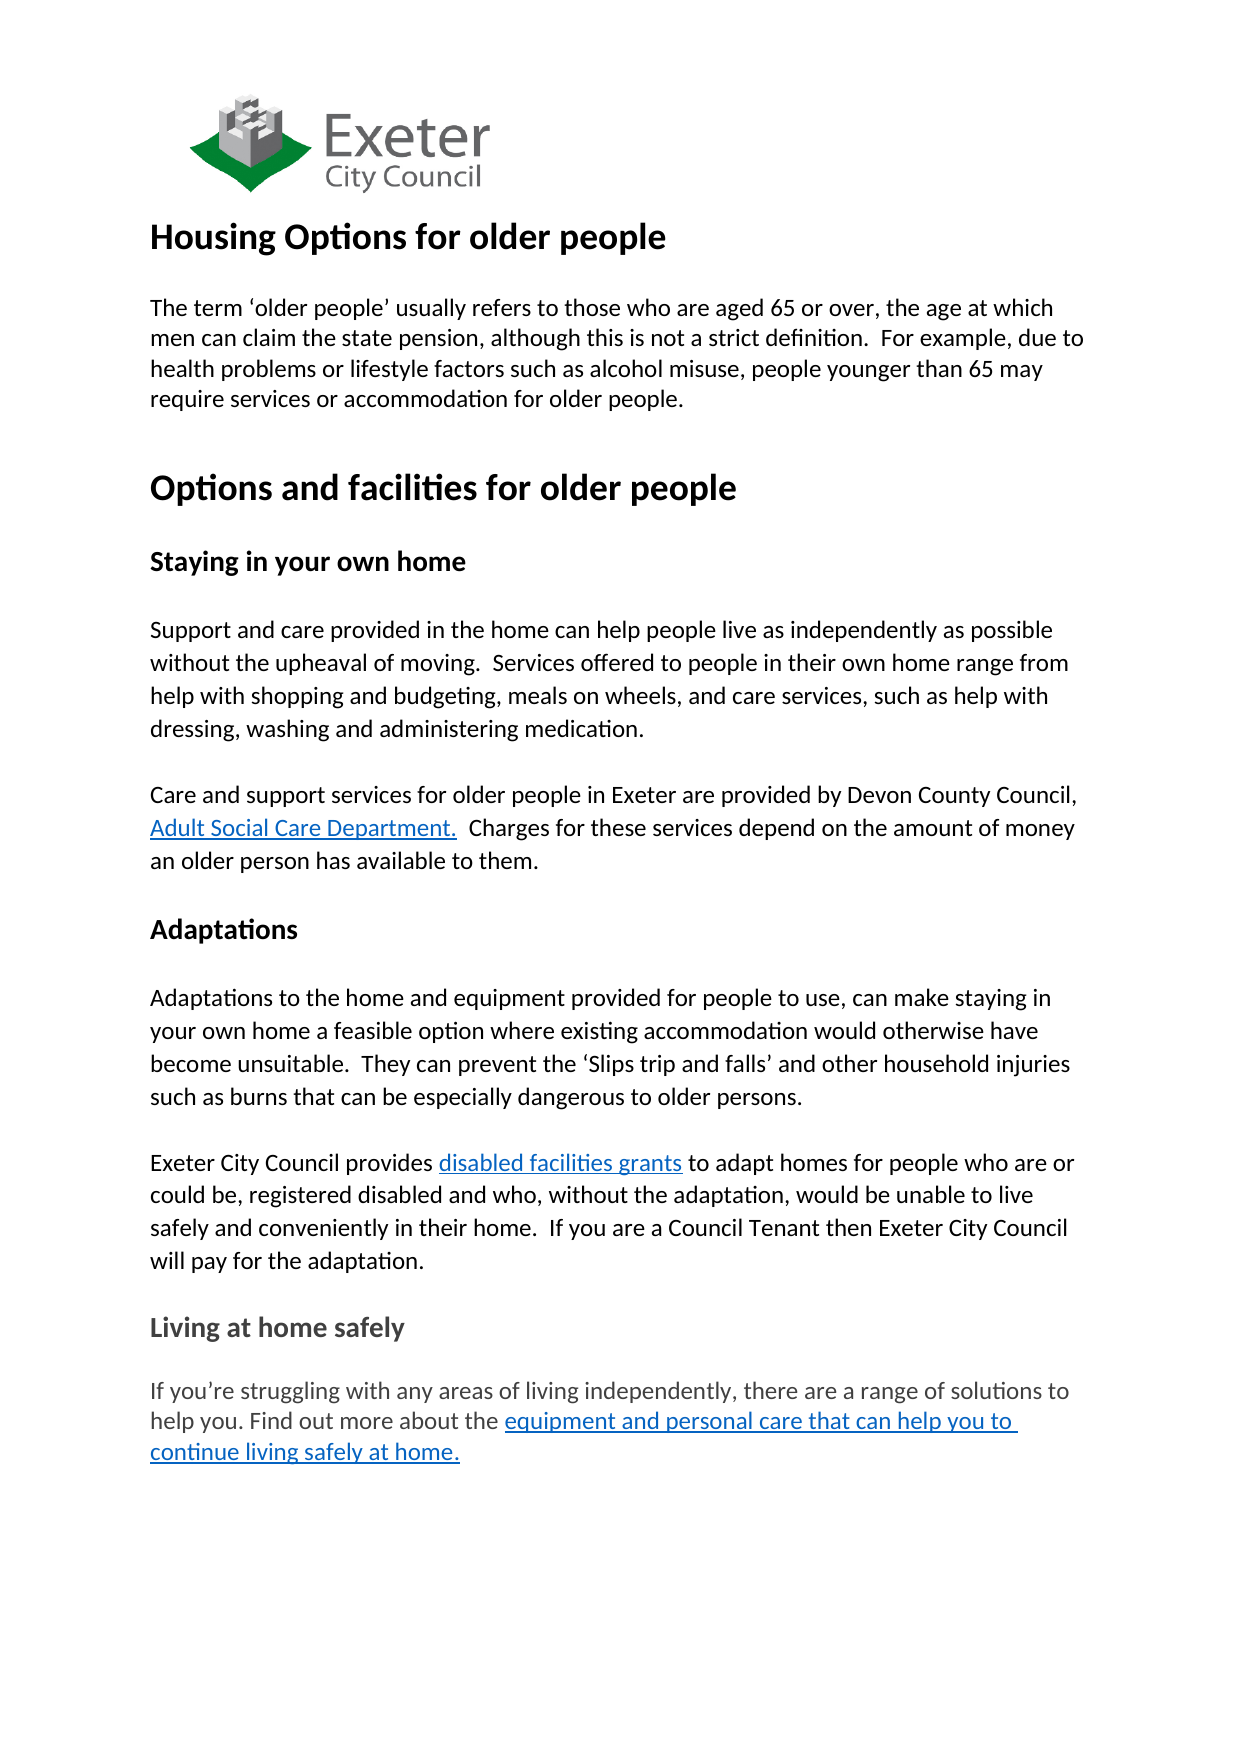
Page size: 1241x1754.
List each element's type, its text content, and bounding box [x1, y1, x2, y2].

text Options and facilities for older people [150, 463, 1090, 509]
text Housing Options for older people [150, 213, 1090, 258]
text Care and support services for older people in Exeter are provided by Devon County Council, Adult Social Care Department. Charges for these services depend on the amount of money an older person has available to them. [150, 779, 1090, 876]
picture [170, 75, 515, 213]
text The term ‘older people’ usually refers to those who are aged 65 or over, the age at which men can claim the state pension, although this is not a strict definition. For example, due to health problems or lifestyle factors such as alcohol misuse, people younger than 65 may require services or accommodation for older people. [150, 292, 1090, 414]
text Adaptations to the home and equipment provided for people to use, can make staying in your own home a feasible option where existing accommodation would otherwise have become unsuitable. They can prevent the ‘Slips trip and falls’ and other household injuries such as burns that can be especially dangerous to older persons. [150, 982, 1090, 1111]
text Staying in your own home [150, 543, 1090, 579]
text Living at home safely [150, 1309, 1090, 1344]
text Exeter City Council provides disabled facilities grants to adapt homes for people who are or could be, registered disabled and who, without the adaptation, would be unable to live safely and conveniently in their home. If you are a Council Tenant then Exeter City Council will pay for the adaptation. [150, 1147, 1090, 1276]
text Support and care provided in the home can help people live as independently as possible without the upheaval of moving. Services offered to people in their own home range from help with shopping and budgeting, meals on wheels, and care services, such as help with dressing, washing and administering medication. [150, 614, 1090, 744]
text Adaptations [150, 911, 1090, 946]
text If you’re struggling with any areas of living independently, there are a range of solutions to help you. Find out more about the equipment and personal care that can help you to continue living safely at home. [150, 1375, 1090, 1466]
